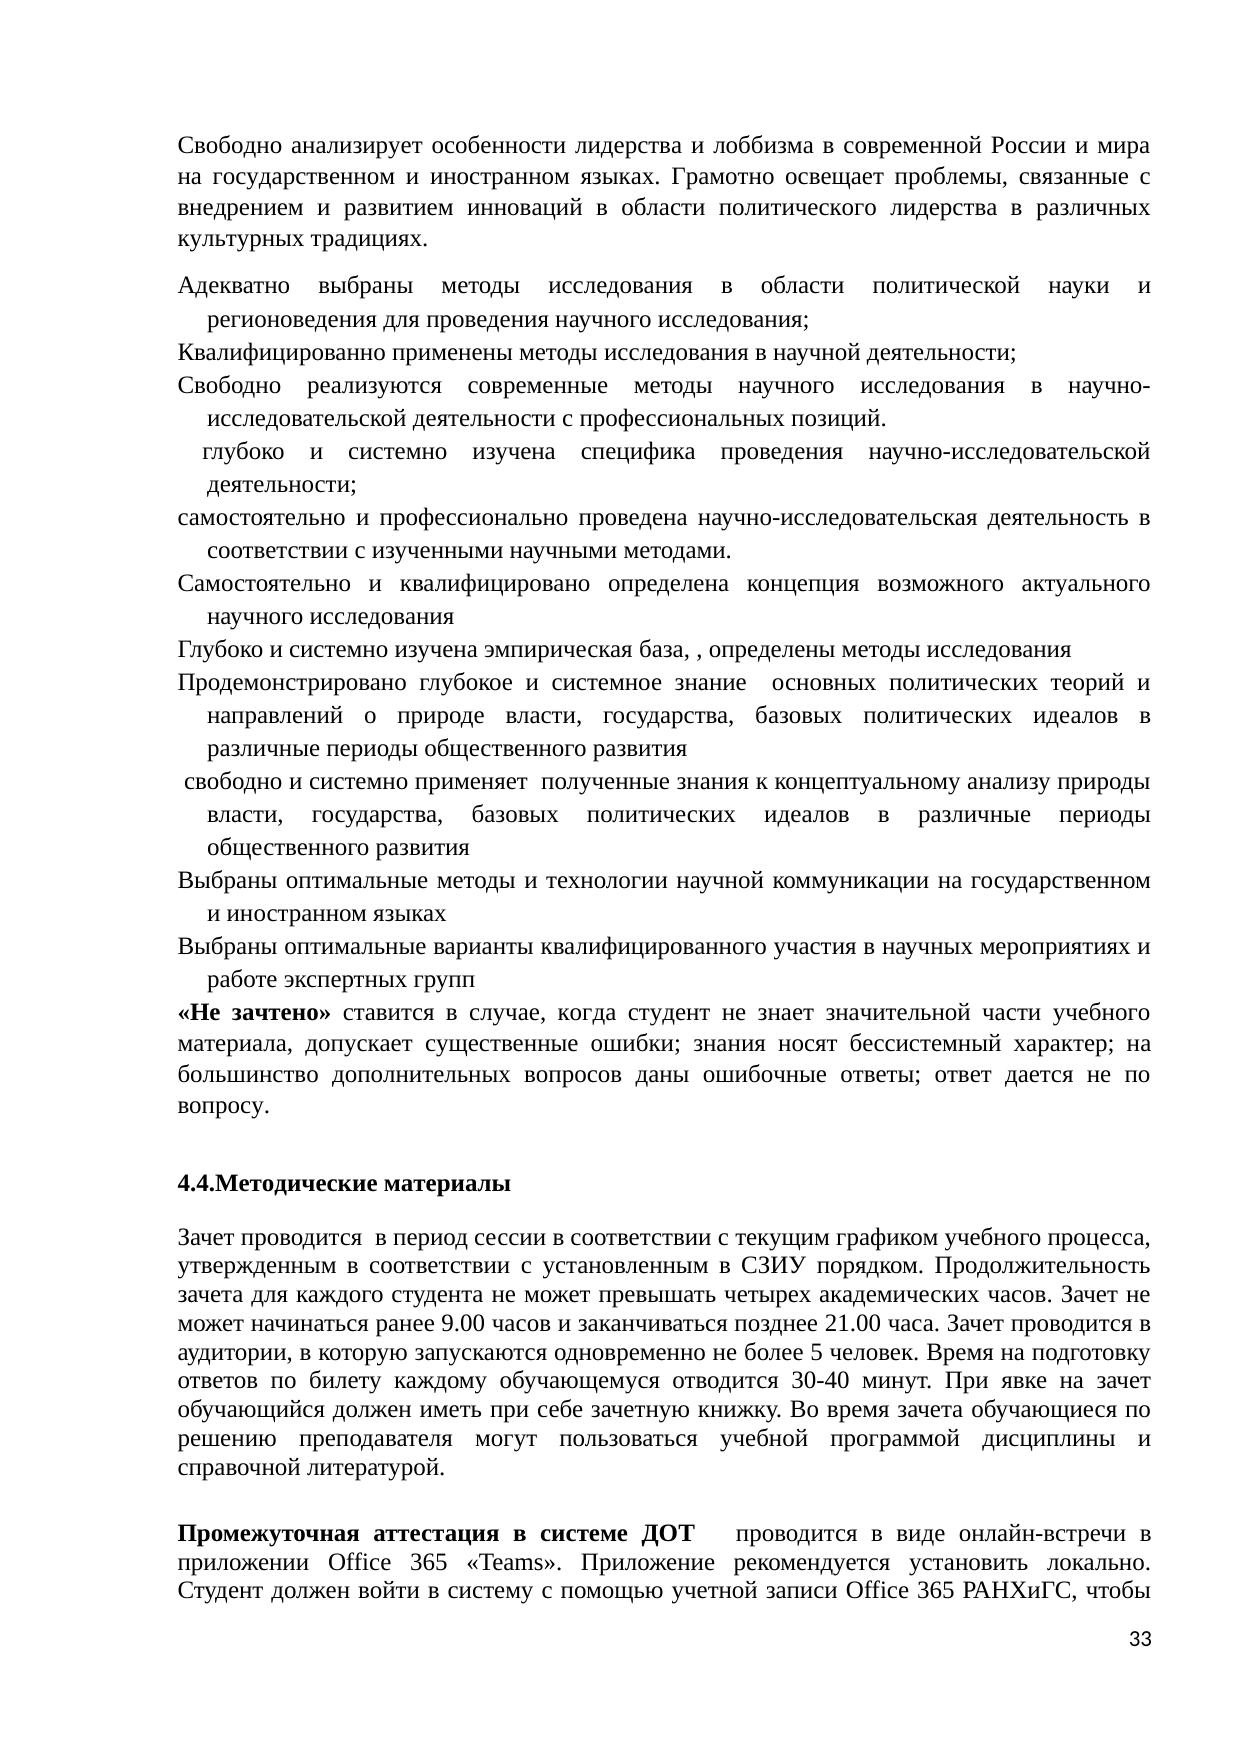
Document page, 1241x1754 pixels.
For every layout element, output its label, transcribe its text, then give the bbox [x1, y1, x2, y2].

text Глубоко и системно изучена эмпирическая база, , определены методы исследования [177, 634, 1152, 663]
text «Не зачтено» ставится в случае, когда студент не знает значительной части учебного материала, допускает существенные ошибки; знания носят бессистемный характер; на большинство дополнительных вопросов даны ошибочные ответы; ответ дается не по вопросу. [177, 997, 1152, 1149]
text Выбраны оптимальные варианты квалифицированного участия в научных мероприятиях и работе экспертных групп [177, 931, 1152, 993]
text самостоятельно и профессионально проведена научно-исследовательская деятельность в соответствии с изученными научными методами. [177, 502, 1152, 563]
text Свободно анализирует особенности лидерства и лоббизма в современной России и мира на государственном и иностранном языках. Грамотно освещает проблемы, связанные с внедрением и развитием инноваций в области политического лидерства в различных культурных традициях. [177, 130, 1152, 252]
text Свободно реализуются современные методы научного исследования в научно-исследовательской деятельности с профессиональных позиций. [177, 370, 1152, 431]
text свободно и системно применяет полученные знания к концептуальному анализу природы власти, государства, базовых политических идеалов в различные периоды общественного развития [177, 766, 1152, 861]
text 4.4.Методические материалы [177, 1168, 1152, 1197]
text Адекватно выбраны методы исследования в области политической науки и регионоведения для проведения научного исследования; [177, 271, 1152, 332]
text Самостоятельно и квалифицировано определена концепция возможного актуального научного исследования [177, 568, 1152, 629]
text Выбраны оптимальные методы и технологии научной коммуникации на государственном и иностранном языках [177, 865, 1152, 927]
text Квалифицированно применены методы исследования в научной деятельности; [177, 337, 1152, 365]
text Продемонстрировано глубокое и системное знание основных политических теорий и направлений о природе власти, государства, базовых политических идеалов в различные периоды общественного развития [177, 667, 1152, 762]
text глубоко и системно изучена специфика проведения научно-исследовательской деятельности; [177, 436, 1152, 497]
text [177, 1518, 1152, 1604]
text Зачет проводится в период сессии в соответствии с текущим графиком учебного процесса, утвержденным в соответствии с установленным в СЗИУ порядком. Продолжительность зачета для каждого студента не может превышать четырех академических часов. Зачет не может начинаться ранее 9.00 часов и заканчиваться позднее 21.00 часа. Зачет проводится в аудитории, в которую запускаются одновременно не более 5 человек. Время на подготовку ответов по билету каждому обучающемуся отводится 30-40 минут. При явке на зачет обучающийся должен иметь при себе зачетную книжку. Во время зачета обучающиеся по решению преподавателя могут пользоваться учебной программой дисциплины и справочной литературой. [177, 1222, 1152, 1481]
